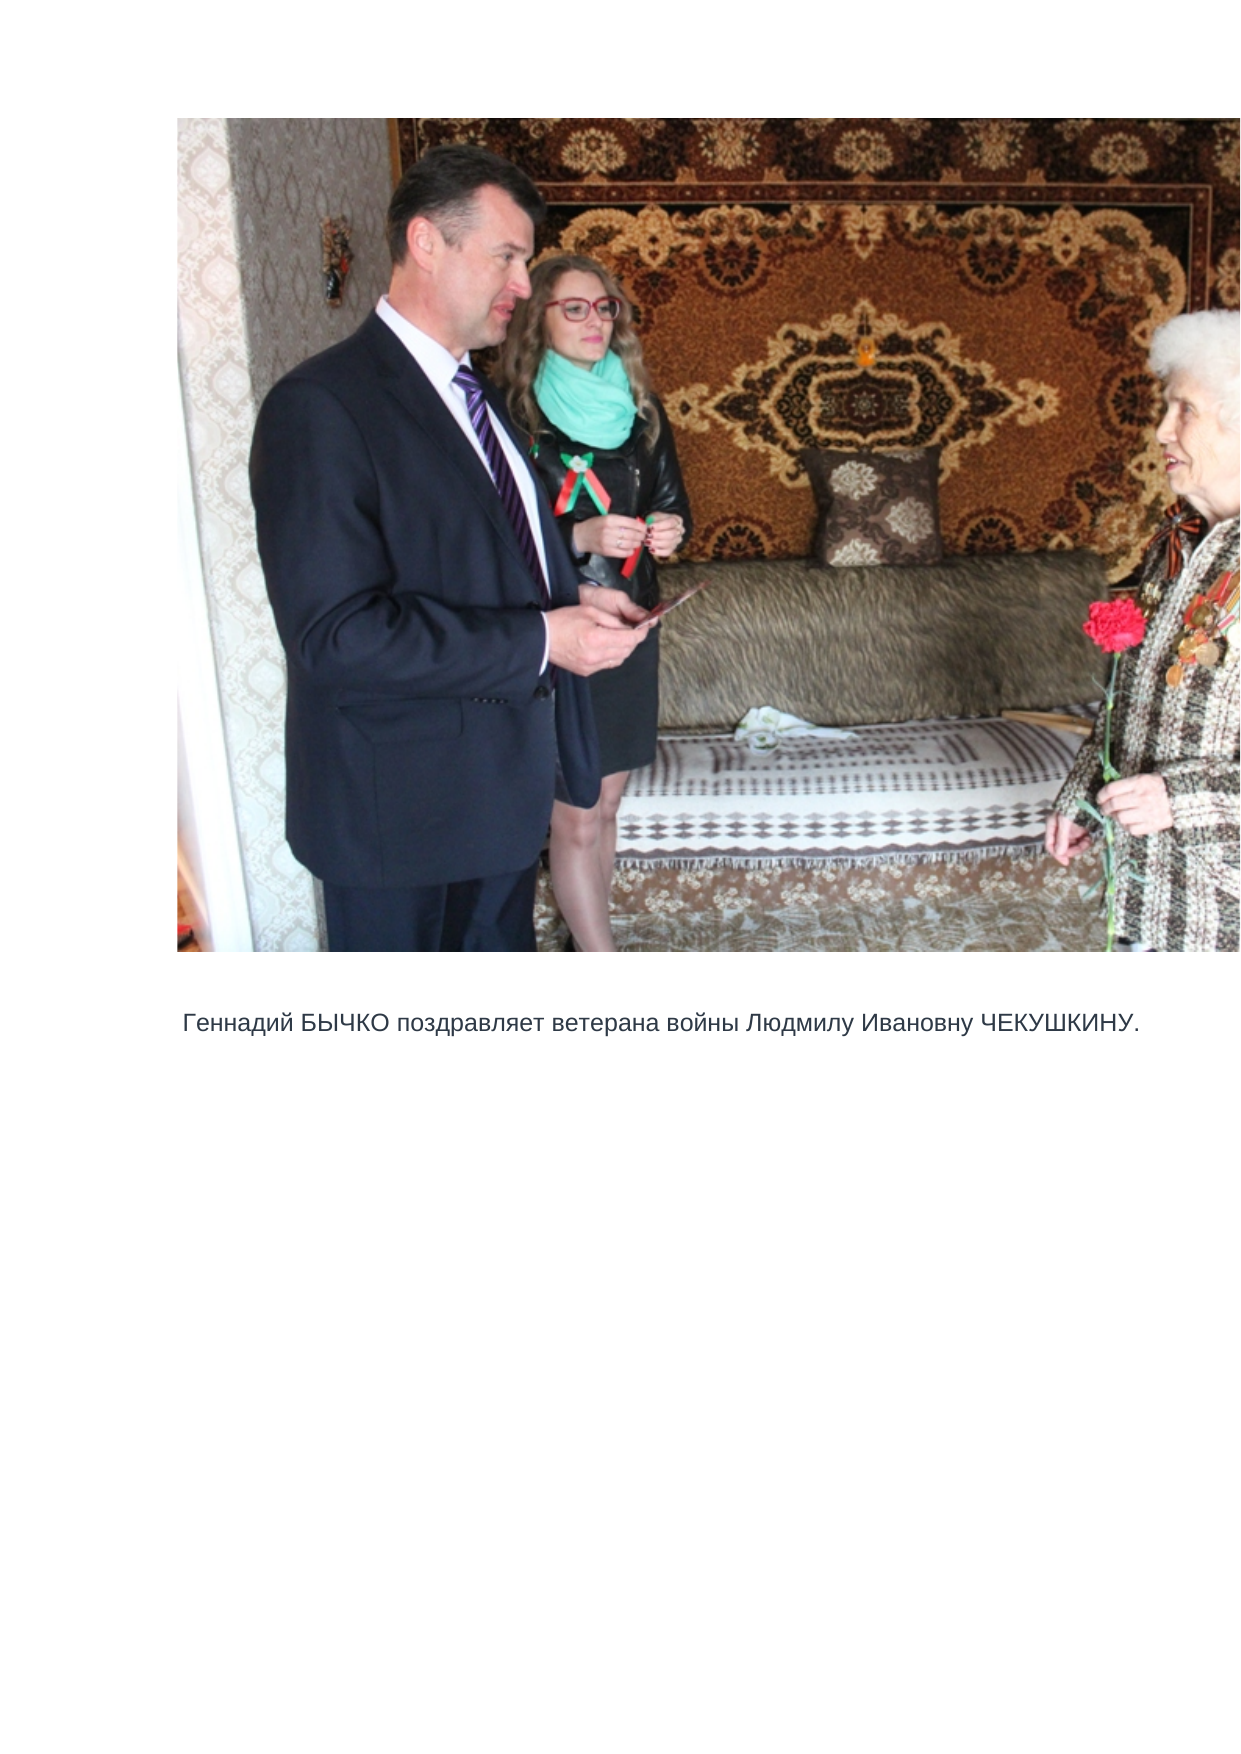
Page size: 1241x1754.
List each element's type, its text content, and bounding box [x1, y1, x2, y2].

text Геннадий БЫЧКО поздравляет ветерана войны Людмилу Ивановну ЧЕКУШКИНУ. [177, 1008, 1152, 1037]
picture [177, 118, 1241, 952]
